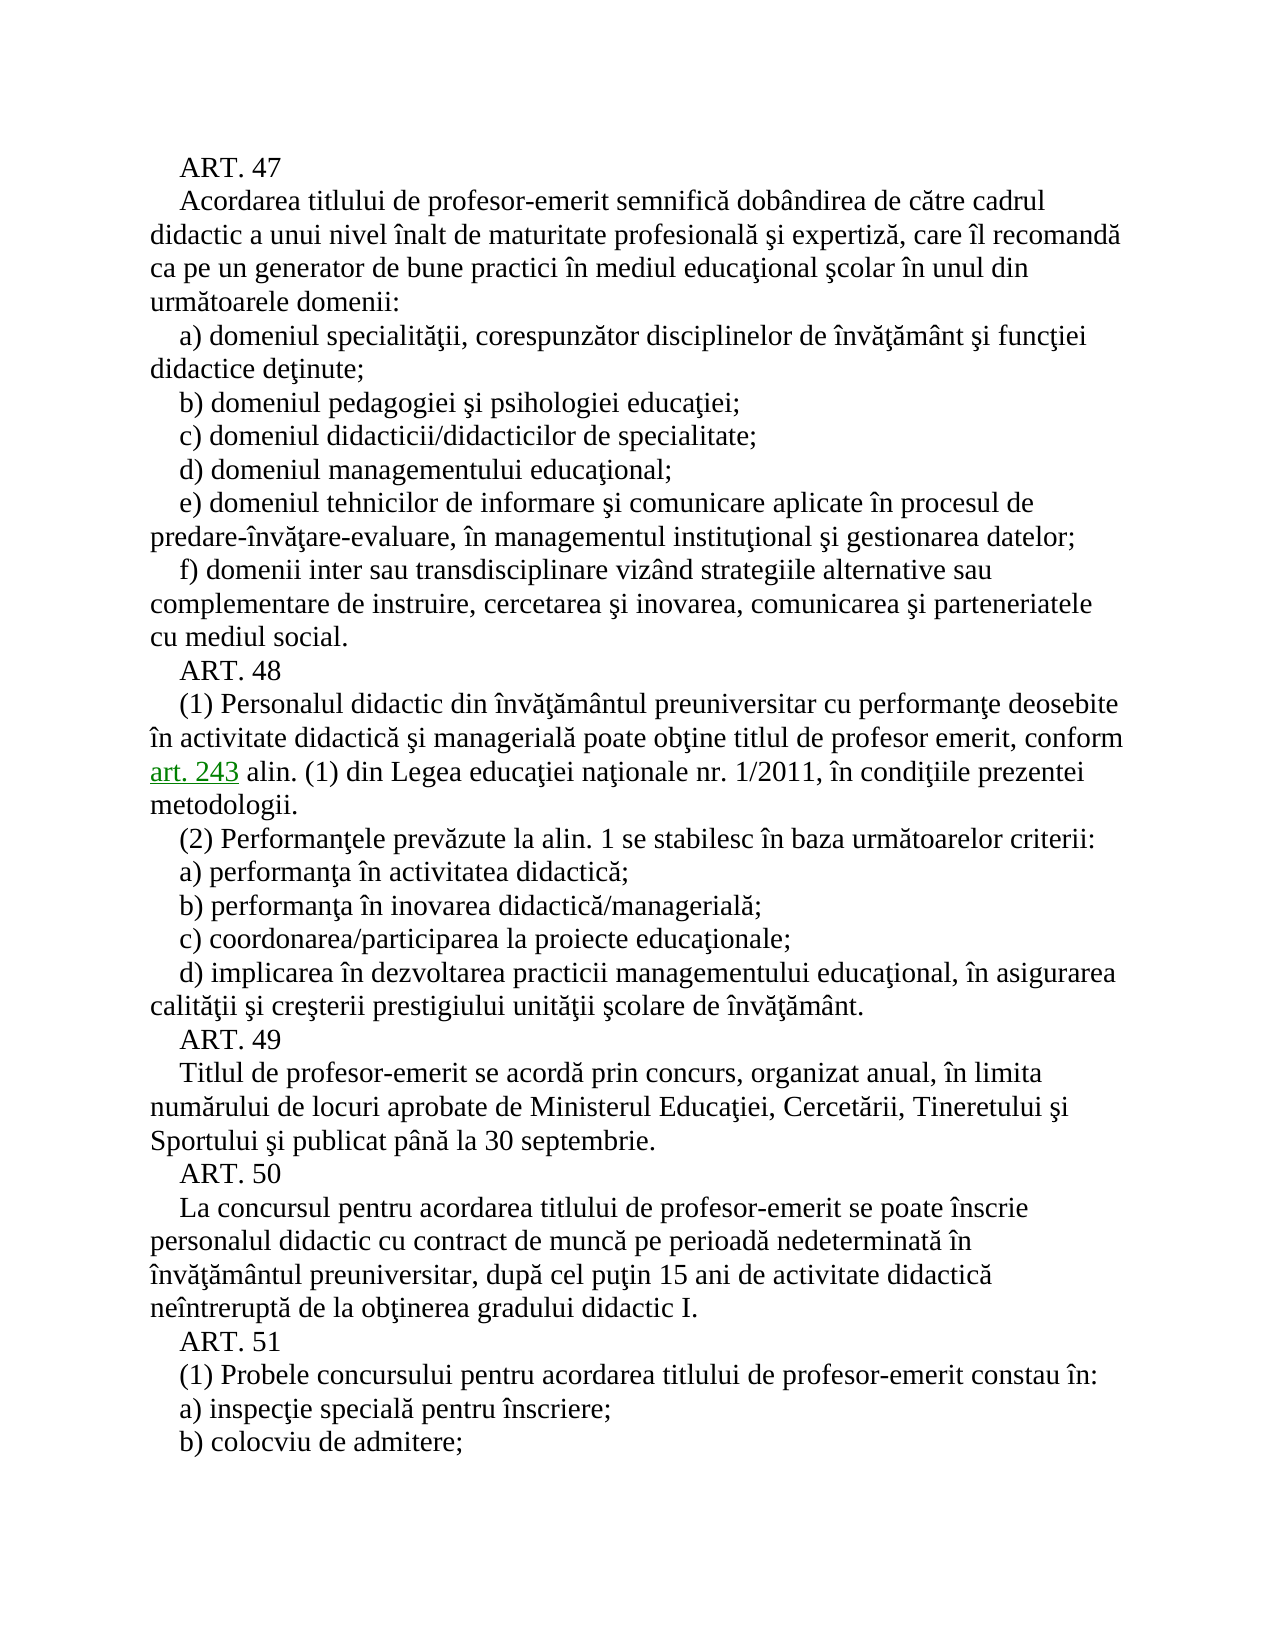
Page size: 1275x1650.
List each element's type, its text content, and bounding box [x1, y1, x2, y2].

text b) performanţa în inovarea didactică/managerială; [150, 888, 1125, 921]
text ART. 48 [150, 653, 1125, 687]
text Titlul de profesor-emerit se acordă prin concurs, organizat anual, în limita numărului de locuri aprobate de Ministerul Educaţiei, Cercetării, Tineretului şi Sportului şi publicat până la 30 septembrie. [150, 1056, 1125, 1156]
text d) domeniul managementului educaţional; [150, 452, 1125, 485]
text c) domeniul didacticii/didacticilor de specialitate; [150, 418, 1125, 452]
text ART. 47 [150, 150, 1125, 183]
text a) domeniul specialităţii, corespunzător disciplinelor de învăţământ şi funcţiei didactice deţinute; [150, 318, 1125, 385]
text d) implicarea în dezvoltarea practicii managementului educaţional, în asigurarea calităţii şi creşterii prestigiului unităţii şcolare de învăţământ. [150, 955, 1125, 1022]
text f) domenii inter sau transdisciplinare vizând strategiile alternative sau complementare de instruire, cercetarea şi inovarea, comunicarea şi parteneriatele cu mediul social. [150, 552, 1125, 653]
text ART. 49 [150, 1022, 1125, 1056]
text (2) Performanţele prevăzute la alin. 1 se stabilesc în baza următoarelor criterii: [150, 821, 1125, 854]
text e) domeniul tehnicilor de informare şi comunicare aplicate în procesul de predare-învăţare-evaluare, în managementul instituţional şi gestionarea datelor; [150, 485, 1125, 552]
text ART. 50 [150, 1156, 1125, 1190]
text a) performanţa în activitatea didactică; [150, 854, 1125, 888]
text (1) Personalul didactic din învăţământul preuniversitar cu performanţe deosebite în activitate didactică şi managerială poate obţine titlul de profesor emerit, conform art. 243 alin. (1) din Legea educaţiei naţionale nr. 1/2011, în condiţiile prezentei metodologii. [150, 687, 1125, 821]
text b) domeniul pedagogiei şi psihologiei educaţiei; [150, 385, 1125, 418]
text b) colocviu de admitere; [150, 1424, 1125, 1458]
text ART. 51 [150, 1324, 1125, 1357]
text c) coordonarea/participarea la proiecte educaţionale; [150, 921, 1125, 955]
text a) inspecţie specială pentru înscriere; [150, 1391, 1125, 1424]
text Acordarea titlului de profesor-emerit semnifică dobândirea de către cadrul didactic a unui nivel înalt de maturitate profesională şi expertiză, care îl recomandă ca pe un generator de bune practici în mediul educaţional şcolar în unul din următoarele domenii: [150, 183, 1125, 318]
text (1) Probele concursului pentru acordarea titlului de profesor-emerit constau în: [150, 1357, 1125, 1391]
text La concursul pentru acordarea titlului de profesor-emerit se poate înscrie personalul didactic cu contract de muncă pe perioadă nedeterminată în învăţământul preuniversitar, după cel puţin 15 ani de activitate didactică neîntreruptă de la obţinerea gradului didactic I. [150, 1190, 1125, 1324]
